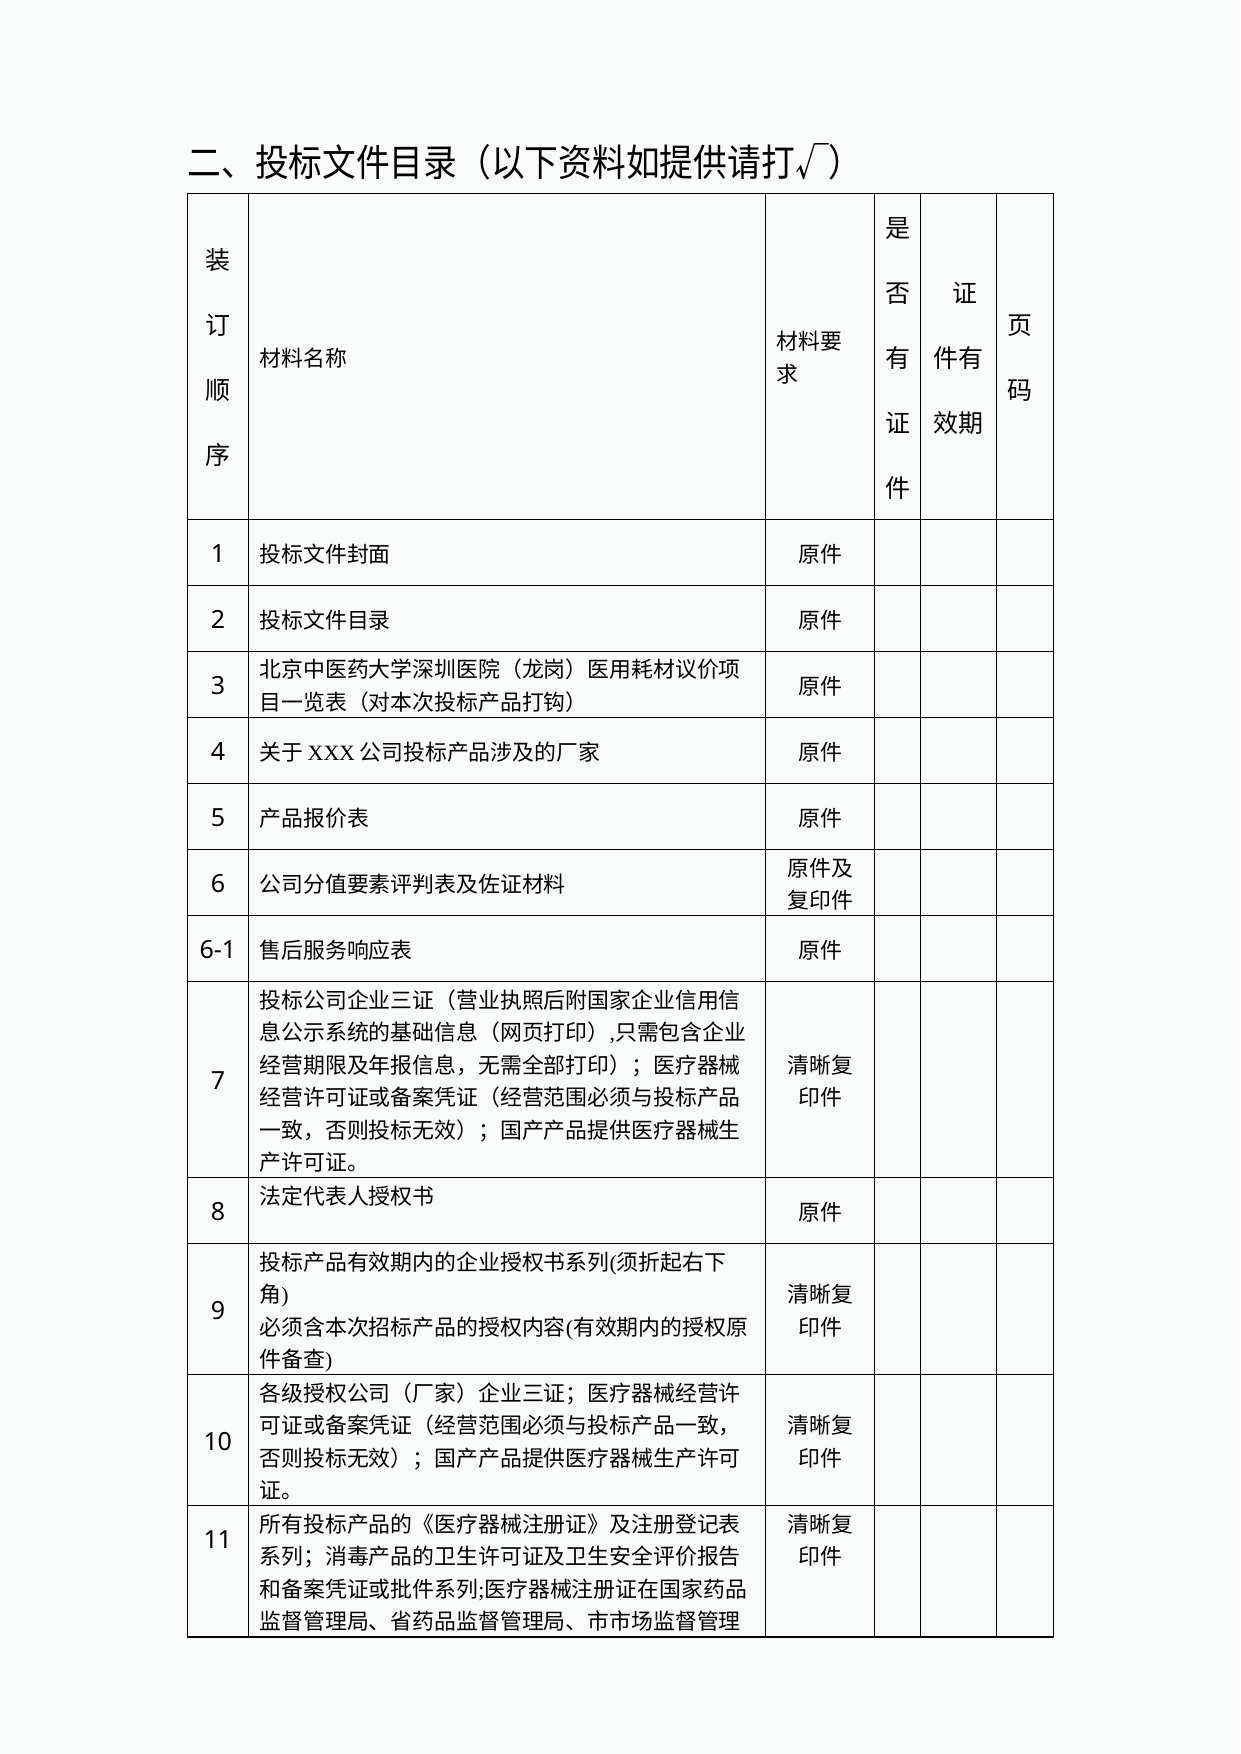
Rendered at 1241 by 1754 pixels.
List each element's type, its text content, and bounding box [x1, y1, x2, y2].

table_cell [921, 916, 996, 981]
table_cell 原件 [766, 718, 874, 783]
table_cell [921, 850, 996, 915]
table_cell 6-1 [188, 916, 248, 981]
table_cell 投标公司企业三证（营业执照后附国家企业信用信息公示系统的基础信息（网页打印）,只需包含企业经营期限及年报信息，无需全部打印）；医疗器械经营许可证或备案凭证（经营范围必须与投标产品一致，否则投标无效）；国产产品提供医疗器械生产许可证。 [249, 982, 765, 1177]
table_cell 原件 [766, 1178, 874, 1243]
table_cell [921, 1178, 996, 1243]
table_cell [875, 718, 920, 783]
table_cell 各级授权公司（厂家）企业三证；医疗器械经营许可证或备案凭证（经营范围必须与投标产品一致，否则投标无效）；国产产品提供医疗器械生产许可证。 [249, 1375, 765, 1505]
table_cell 3 [188, 652, 248, 717]
table_cell [875, 850, 920, 915]
table_cell 北京中医药大学深圳医院（龙岗）医用耗材议价项目一览表（对本次投标产品打钩） [249, 652, 765, 717]
table_cell [997, 1375, 1053, 1505]
table_cell 7 [188, 982, 248, 1177]
table_cell 原件 [766, 520, 874, 585]
table_cell [997, 916, 1053, 981]
table_cell [921, 718, 996, 783]
table_cell [875, 784, 920, 849]
table_cell 清晰复印件 [766, 1244, 874, 1374]
table_header 是否有证件 [875, 194, 920, 519]
table_cell [921, 784, 996, 849]
table_cell [997, 784, 1053, 849]
table_cell [875, 1178, 920, 1243]
table_cell 11 [188, 1506, 248, 1636]
table_cell 原件 [766, 784, 874, 849]
table_cell [921, 586, 996, 651]
table_cell [875, 916, 920, 981]
table_cell 1 [188, 520, 248, 585]
table_cell [997, 850, 1053, 915]
table_cell 原件 [766, 652, 874, 717]
table_cell 10 [188, 1375, 248, 1505]
table_cell [997, 718, 1053, 783]
table_cell [997, 652, 1053, 717]
table_cell 产品报价表 [249, 784, 765, 849]
table_cell [875, 1244, 920, 1374]
text 二、投标文件目录（以下资料如提供请打√） [187, 128, 1053, 193]
table_cell 关于XXX公司投标产品涉及的厂家 [249, 718, 765, 783]
table_cell 原件 [766, 586, 874, 651]
table_cell 8 [188, 1178, 248, 1243]
table_cell [997, 520, 1053, 585]
table_cell 9 [188, 1244, 248, 1374]
table_cell 投标文件目录 [249, 586, 765, 651]
table_cell 投标产品有效期内的企业授权书系列(须折起右下角) 必须含本次招标产品的授权内容(有效期内的授权原件备查) [249, 1244, 765, 1374]
table_header 材料名称 [249, 194, 765, 519]
table_cell 清晰复印件 [766, 982, 874, 1177]
table_header 页码 [997, 194, 1053, 519]
table_cell [997, 1244, 1053, 1374]
table_cell [921, 520, 996, 585]
table_cell 清晰复印件 [766, 1506, 874, 1636]
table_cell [249, 1506, 765, 1636]
table_cell [997, 1178, 1053, 1243]
table_cell 清晰复印件 [766, 1375, 874, 1505]
table_cell 投标文件封面 [249, 520, 765, 585]
table_header 证件有效期 [921, 194, 996, 519]
table_cell 公司分值要素评判表及佐证材料 [249, 850, 765, 915]
table_cell [921, 1244, 996, 1374]
table_cell [997, 982, 1053, 1177]
table_cell [875, 652, 920, 717]
table_cell [875, 1375, 920, 1505]
table_cell 2 [188, 586, 248, 651]
table_cell [997, 586, 1053, 651]
table_cell [921, 652, 996, 717]
table_cell [997, 1506, 1053, 1636]
table_cell [875, 982, 920, 1177]
table_cell 原件 [766, 916, 874, 981]
table_cell 6 [188, 850, 248, 915]
table_cell [921, 1375, 996, 1505]
table_cell [875, 520, 920, 585]
table_cell [875, 1506, 920, 1636]
table_cell 5 [188, 784, 248, 849]
table_cell 法定代表人授权书 [249, 1178, 765, 1243]
table_cell [875, 586, 920, 651]
table_header 装订顺序 [188, 194, 248, 519]
table_cell [921, 1506, 996, 1636]
table_cell [921, 982, 996, 1177]
table_cell 4 [188, 718, 248, 783]
table_header 材料要求 [766, 194, 874, 519]
table_cell 售后服务响应表 [249, 916, 765, 981]
table_cell 原件及复印件 [766, 850, 874, 915]
